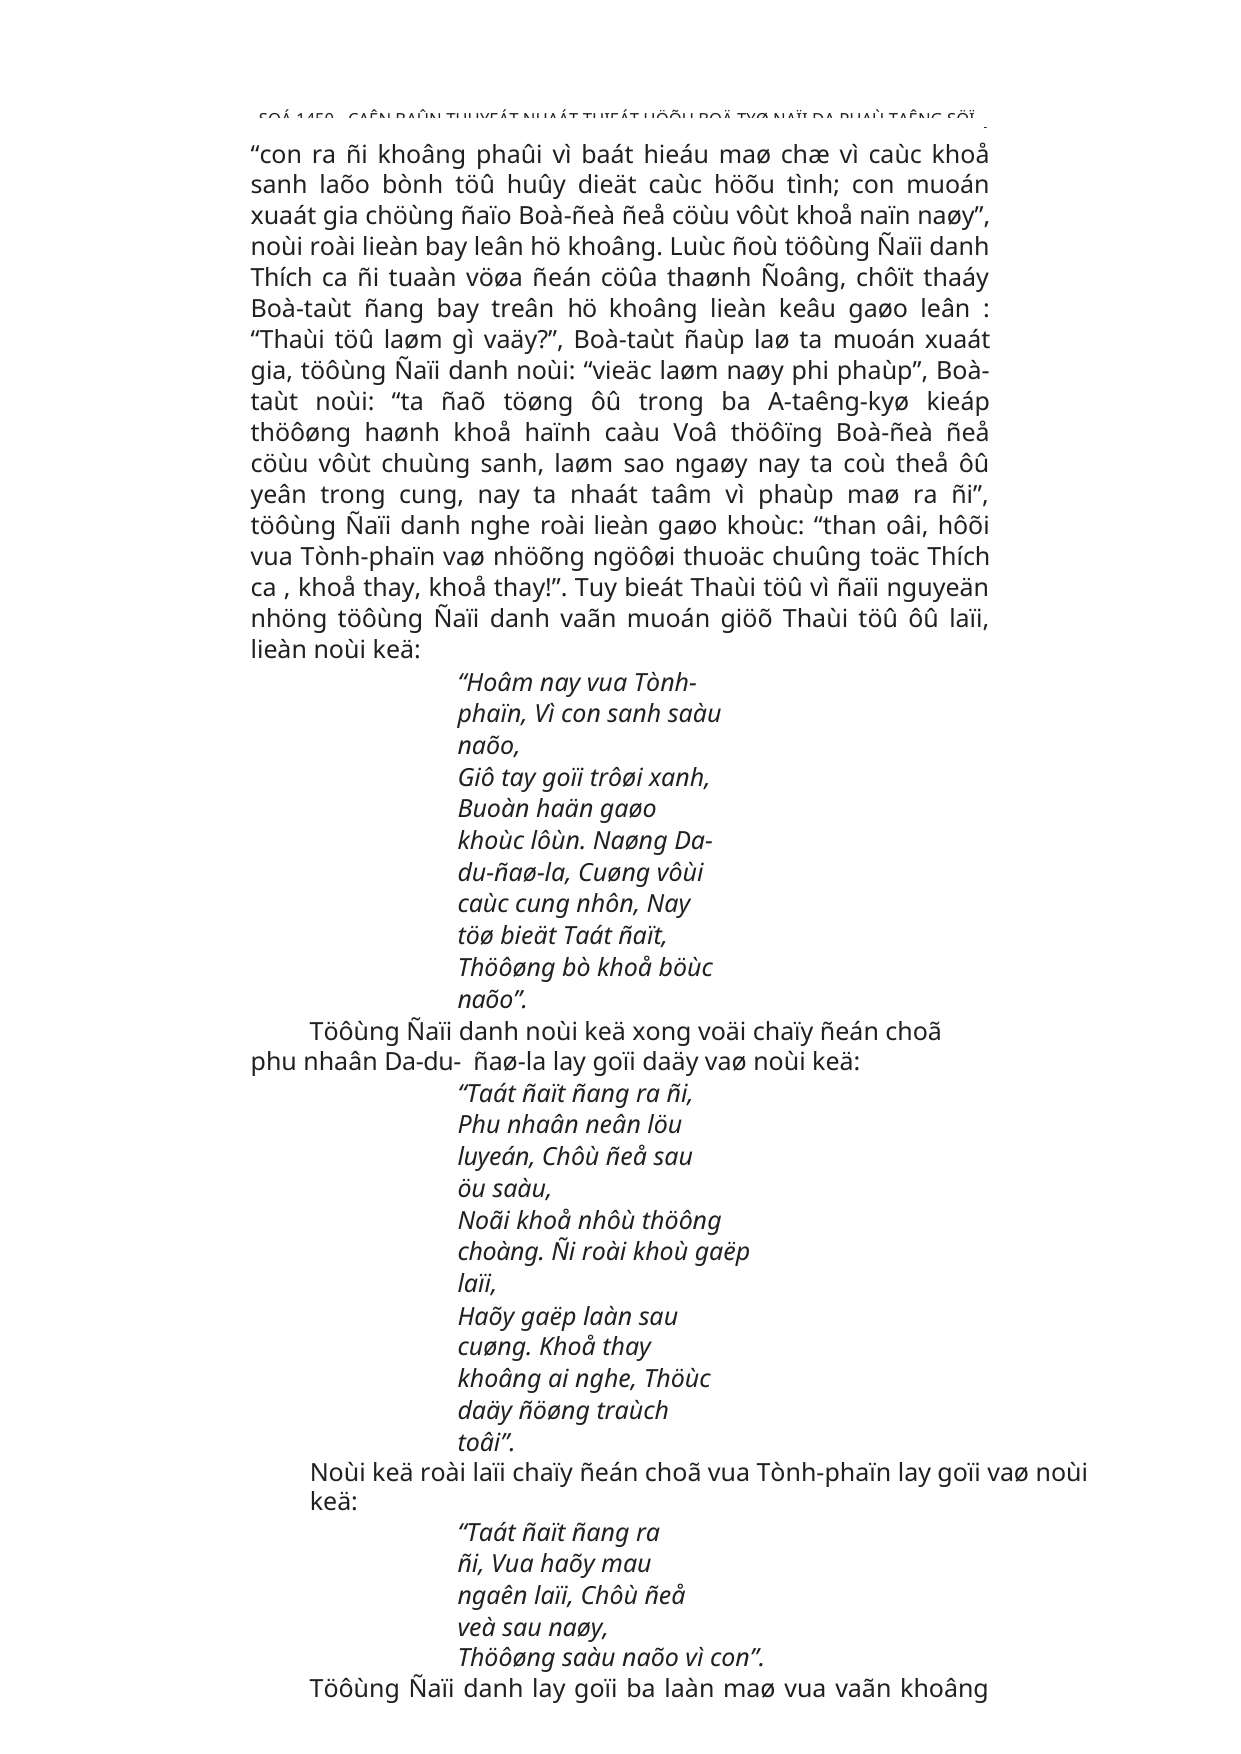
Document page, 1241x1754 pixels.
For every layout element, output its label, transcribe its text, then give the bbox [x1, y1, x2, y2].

text Töôùng Ñaïi danh noùi keä xong voäi chaïy ñeán choã phu nhaân Da-du- ñaø-la lay goïi daäy vaø noùi keä: [250, 1015, 990, 1077]
text Thöôøng saàu naõo vì con”. [457, 1643, 1092, 1672]
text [250, 1673, 990, 1704]
text Haõy gaëp laàn sau cuøng. Khoå thay khoâng ai nghe, Thöùc daäy ñöøng traùch toâi”. [457, 1299, 726, 1458]
text “Taát ñaït ñang ra ñi, Vua haõy mau ngaên laïi, Chôù ñeå veà sau naøy, [457, 1516, 691, 1643]
text “Hoâm nay vua Tònh-phaïn, Vì con sanh saàu naõo, [457, 666, 723, 761]
text Giô tay goïi trôøi xanh, Buoàn haän gaøo khoùc lôùn. Naøng Da-du-ñaø-la, Cuøng vôùi caùc cung nhôn, Nay töø bieät Taát ñaït, Thöôøng bò khoå böùc naõo”. [457, 761, 713, 1015]
text “con ra ñi khoâng phaûi vì baát hieáu maø chæ vì caùc khoå sanh laõo bònh töû huûy dieät caùc höõu tình; con muoán xuaát gia chöùng ñaïo Boà-ñeà ñeå cöùu vôùt khoå naïn naøy”, noùi roài lieàn bay leân hö khoâng. Luùc ñoù töôùng Ñaïi danh Thích ca ñi tuaàn vöøa ñeán cöûa thaønh Ñoâng, chôït thaáy Boà-taùt ñang bay treân hö khoâng lieàn keâu gaøo leân : “Thaùi töû laøm gì vaäy?”, Boà-taùt ñaùp laø ta muoán xuaát gia, töôùng Ñaïi danh noùi: “vieäc laøm naøy phi phaùp”, Boà-taùt noùi: “ta ñaõ töøng ôû trong ba A-taêng-kyø kieáp thöôøng haønh khoå haïnh caàu Voâ thöôïng Boà-ñeà ñeå cöùu vôùt chuùng sanh, laøm sao ngaøy nay ta coù theå ôû yeân trong cung, nay ta nhaát taâm vì phaùp maø ra ñi”, töôùng Ñaïi danh nghe roài lieàn gaøo khoùc: “than oâi, hôõi vua Tònh-phaïn vaø nhöõng ngöôøi thuoäc chuûng toäc Thích ca , khoå thay, khoå thay!”. Tuy bieát Thaùi töû vì ñaïi nguyeän nhöng töôùng Ñaïi danh vaãn muoán giöõ Thaùi töû ôû laïi, lieàn noùi keä: [250, 138, 990, 666]
text “Taát ñaït ñang ra ñi, Phu nhaân neân löu luyeán, Chôù ñeå sau öu saàu, [457, 1077, 706, 1204]
text Noùi keä roài laïi chaïy ñeán choã vua Tònh-phaïn lay goïi vaø noùi keä: [309, 1458, 1092, 1516]
text Noãi khoå nhôù thöông choàng. Ñi roài khoù gaëp laïi, [457, 1204, 751, 1299]
